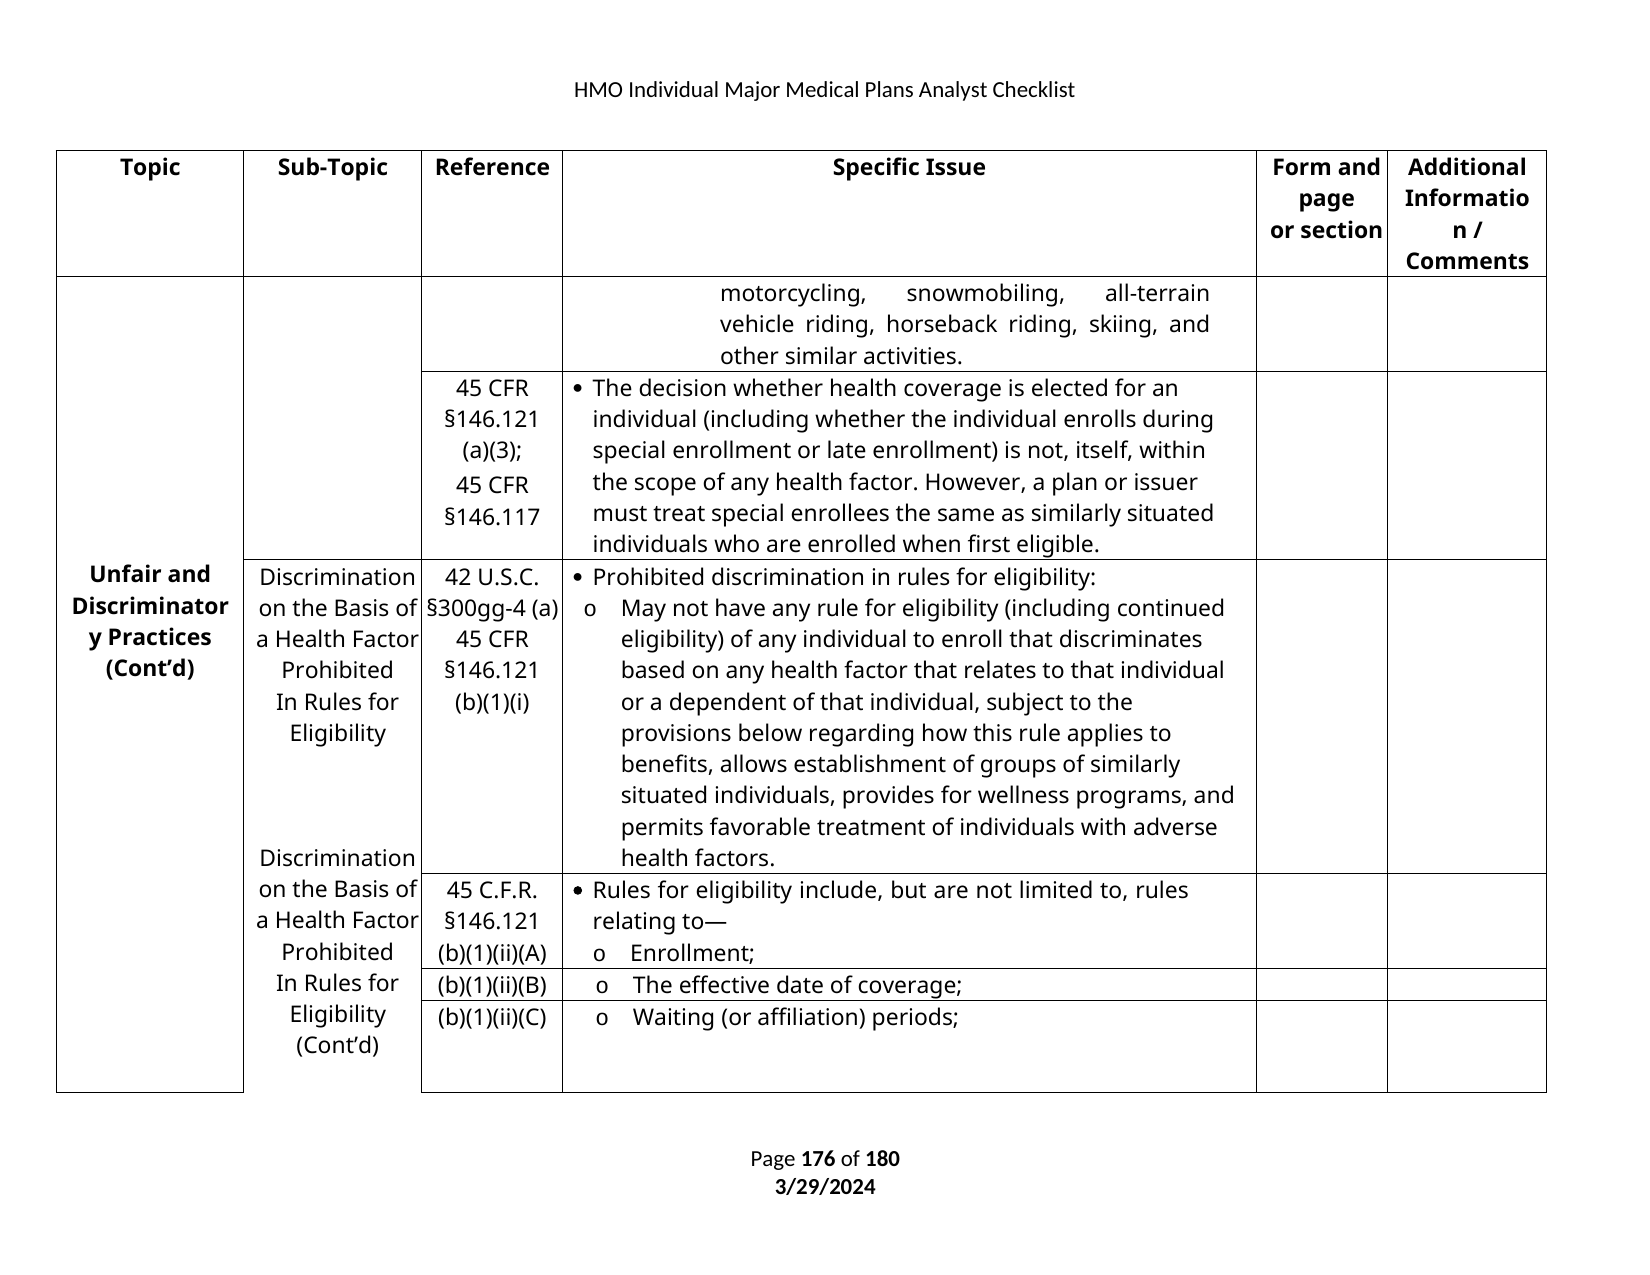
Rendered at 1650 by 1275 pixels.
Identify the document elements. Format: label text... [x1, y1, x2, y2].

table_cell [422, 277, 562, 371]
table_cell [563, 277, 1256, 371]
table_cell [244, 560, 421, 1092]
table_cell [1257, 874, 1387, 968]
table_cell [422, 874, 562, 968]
table_header Sub-Topic [244, 151, 421, 276]
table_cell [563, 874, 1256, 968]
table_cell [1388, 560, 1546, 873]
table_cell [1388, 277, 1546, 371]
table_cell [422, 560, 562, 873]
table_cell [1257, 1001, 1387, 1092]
table_header Form and page or section [1257, 151, 1387, 276]
table_header Additional Information / Comments [1388, 151, 1546, 276]
table_header Topic [57, 151, 243, 276]
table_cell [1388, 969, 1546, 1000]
table_header Reference [422, 151, 562, 276]
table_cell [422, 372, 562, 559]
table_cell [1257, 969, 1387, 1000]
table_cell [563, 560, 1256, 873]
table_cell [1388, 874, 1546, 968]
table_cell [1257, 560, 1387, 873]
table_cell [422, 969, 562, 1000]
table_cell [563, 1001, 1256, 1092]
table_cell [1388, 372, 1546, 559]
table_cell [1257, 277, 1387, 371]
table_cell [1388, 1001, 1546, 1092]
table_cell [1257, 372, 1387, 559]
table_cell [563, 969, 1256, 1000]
table_header Specific Issue [563, 151, 1256, 276]
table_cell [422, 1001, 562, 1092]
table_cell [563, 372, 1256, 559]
